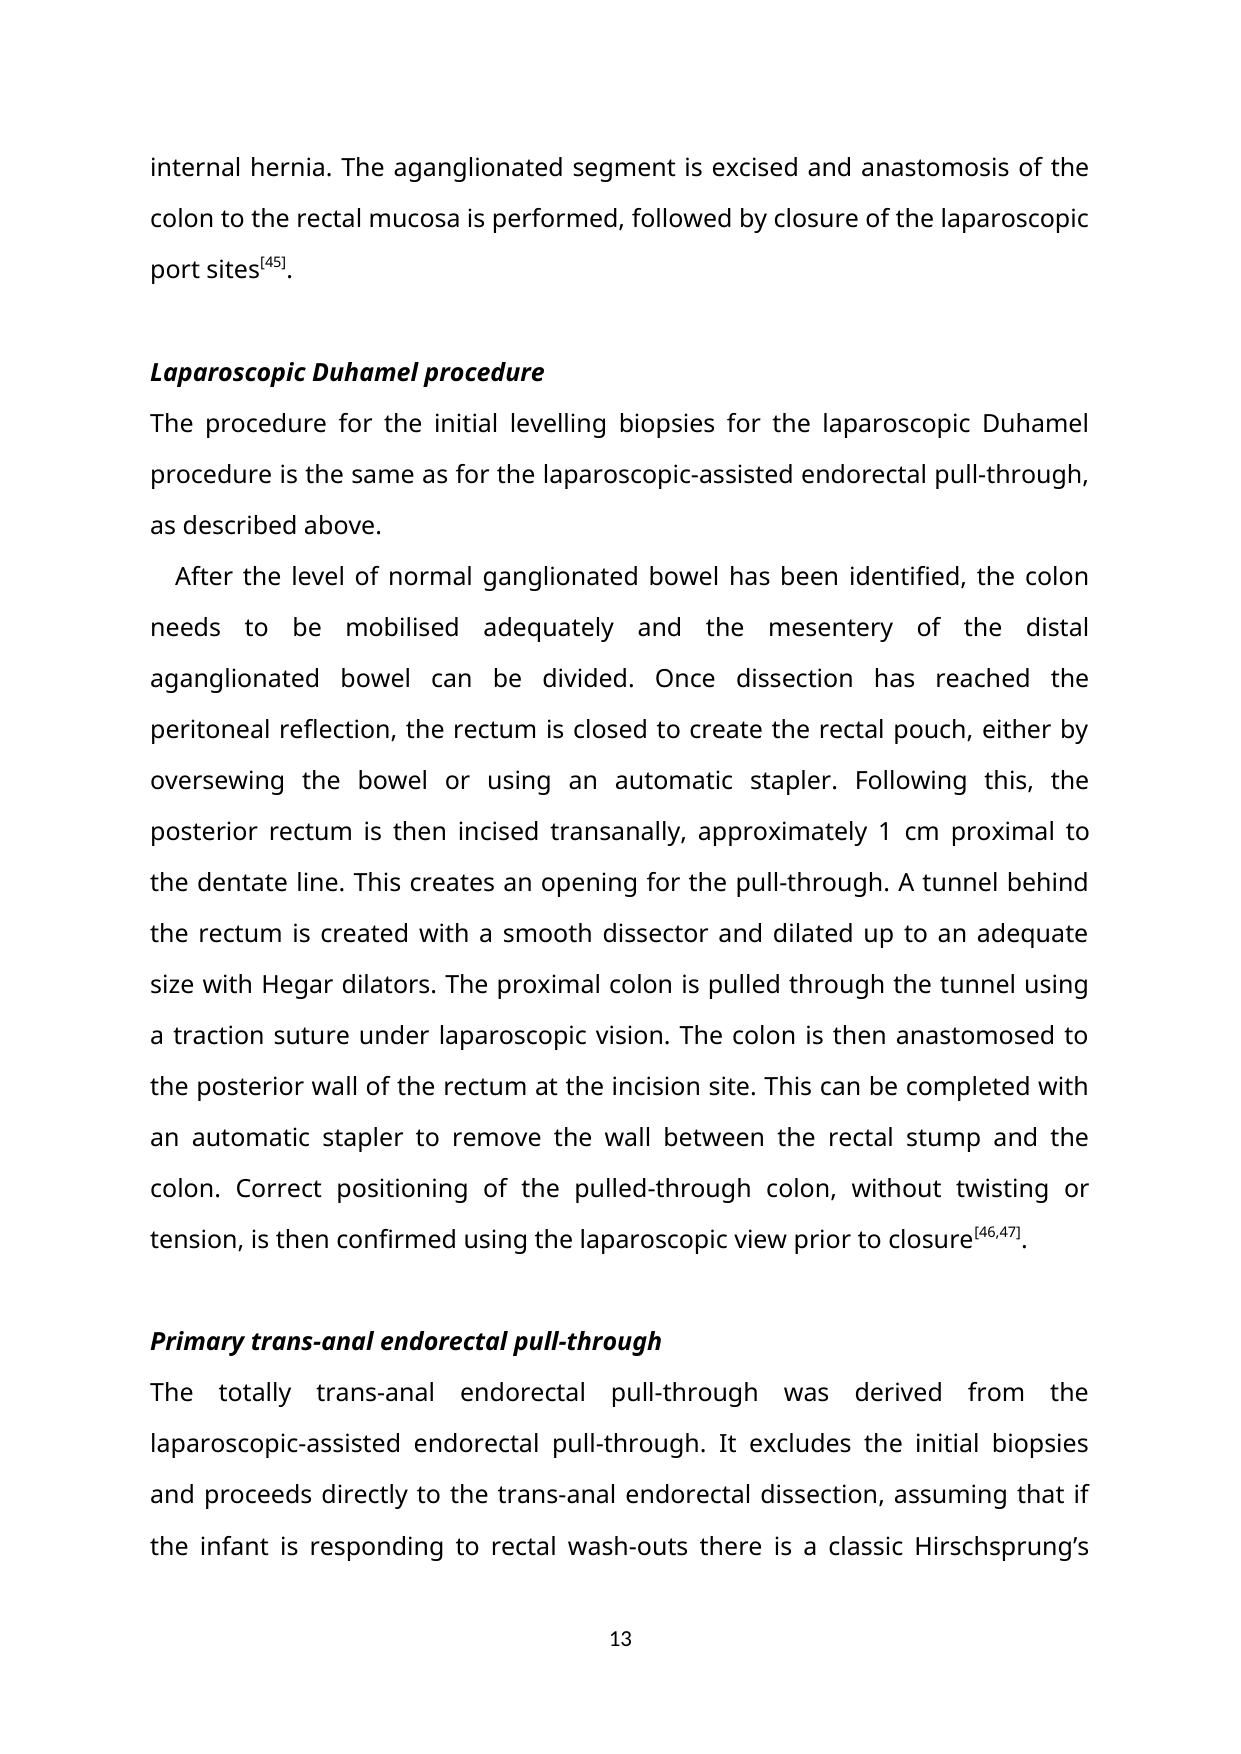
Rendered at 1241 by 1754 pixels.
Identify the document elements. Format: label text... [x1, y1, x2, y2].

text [150, 1375, 1090, 1562]
text After the level of normal ganglionated bowel has been identified, the colon needs to be mobilised adequately and the mesentery of the distal aganglionated bowel can be divided. Once dissection has reached the peritoneal reflection, the rectum is closed to create the rectal pouch, either by oversewing the bowel or using an automatic stapler. Following this, the posterior rectum is then incised transanally, approximately 1 cm proximal to the dentate line. This creates an opening for the pull-through. A tunnel behind the rectum is created with a smooth dissector and dilated up to an adequate size with Hegar dilators. The proximal colon is pulled through the tunnel using a traction suture under laparoscopic vision. The colon is then anastomosed to the posterior wall of the rectum at the incision site. This can be completed with an automatic stapler to remove the wall between the rectal stump and the colon. Correct positioning of the pulled-through colon, without twisting or tension, is then confirmed using the laparoscopic view prior to closure[46,47]. [150, 558, 1090, 1256]
text Laparoscopic Duhamel procedure [150, 354, 1090, 388]
text The procedure for the initial levelling biopsies for the laparoscopic Duhamel procedure is the same as for the laparoscopic-assisted endorectal pull-through, as described above. [150, 405, 1090, 541]
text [150, 150, 1090, 286]
text Primary trans-anal endorectal pull-through [150, 1324, 1090, 1358]
